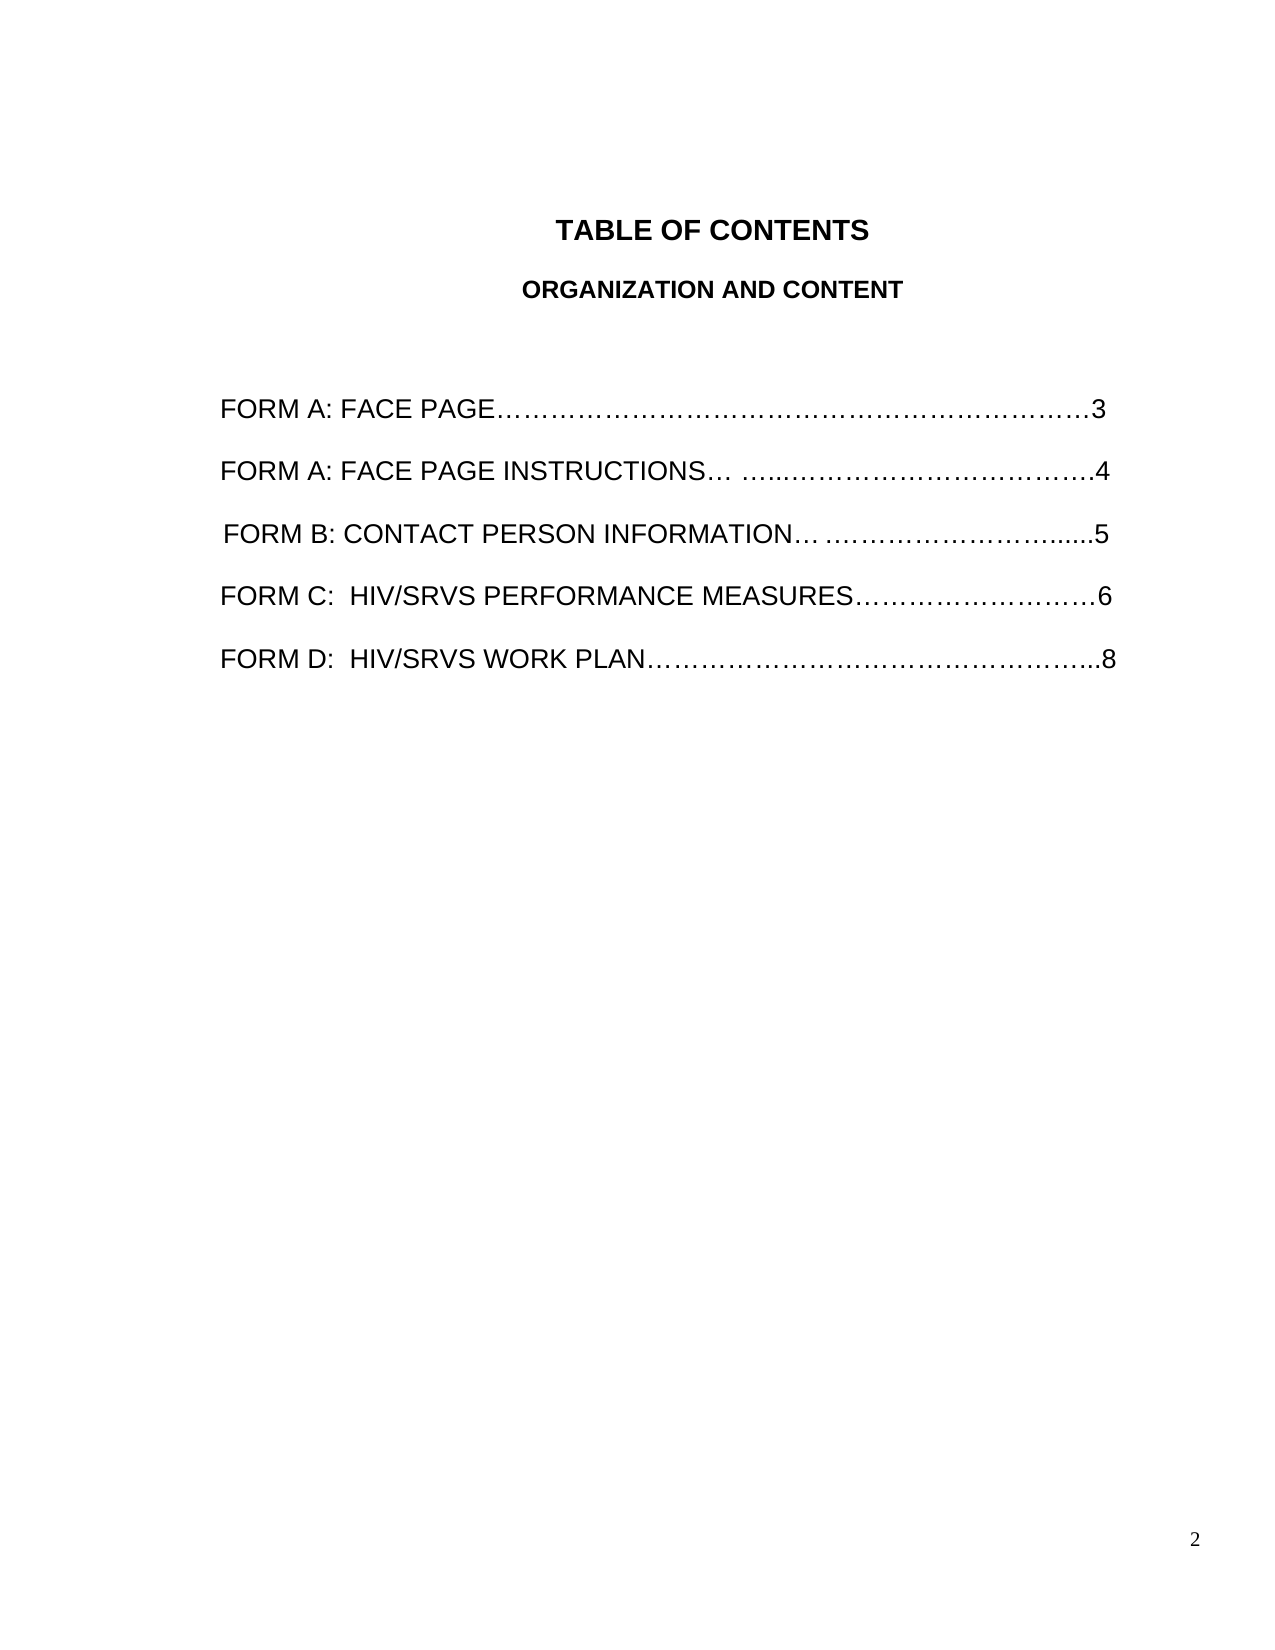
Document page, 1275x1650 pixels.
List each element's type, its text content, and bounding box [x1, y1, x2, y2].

text ORGANIZATION AND CONTENT [225, 275, 1200, 304]
title FORM A: FACE PAGE INSTRUCTIONS… …...…………………………….4 [220, 455, 1200, 486]
title FORM D: HIV/SRVS WORK PLAN…………………………………………...8 [220, 643, 1200, 674]
text TABLE OF CONTENTS [225, 213, 1200, 246]
title FORM C: HIV/SRVS PERFORMANCE MEASURES………………………6 [220, 580, 1200, 611]
title FORM A: FACE PAGE…………………………………………………………3 [220, 393, 1200, 424]
title FORM B: CONTACT PERSON INFORMATION… .……………………......5 [220, 518, 1200, 549]
